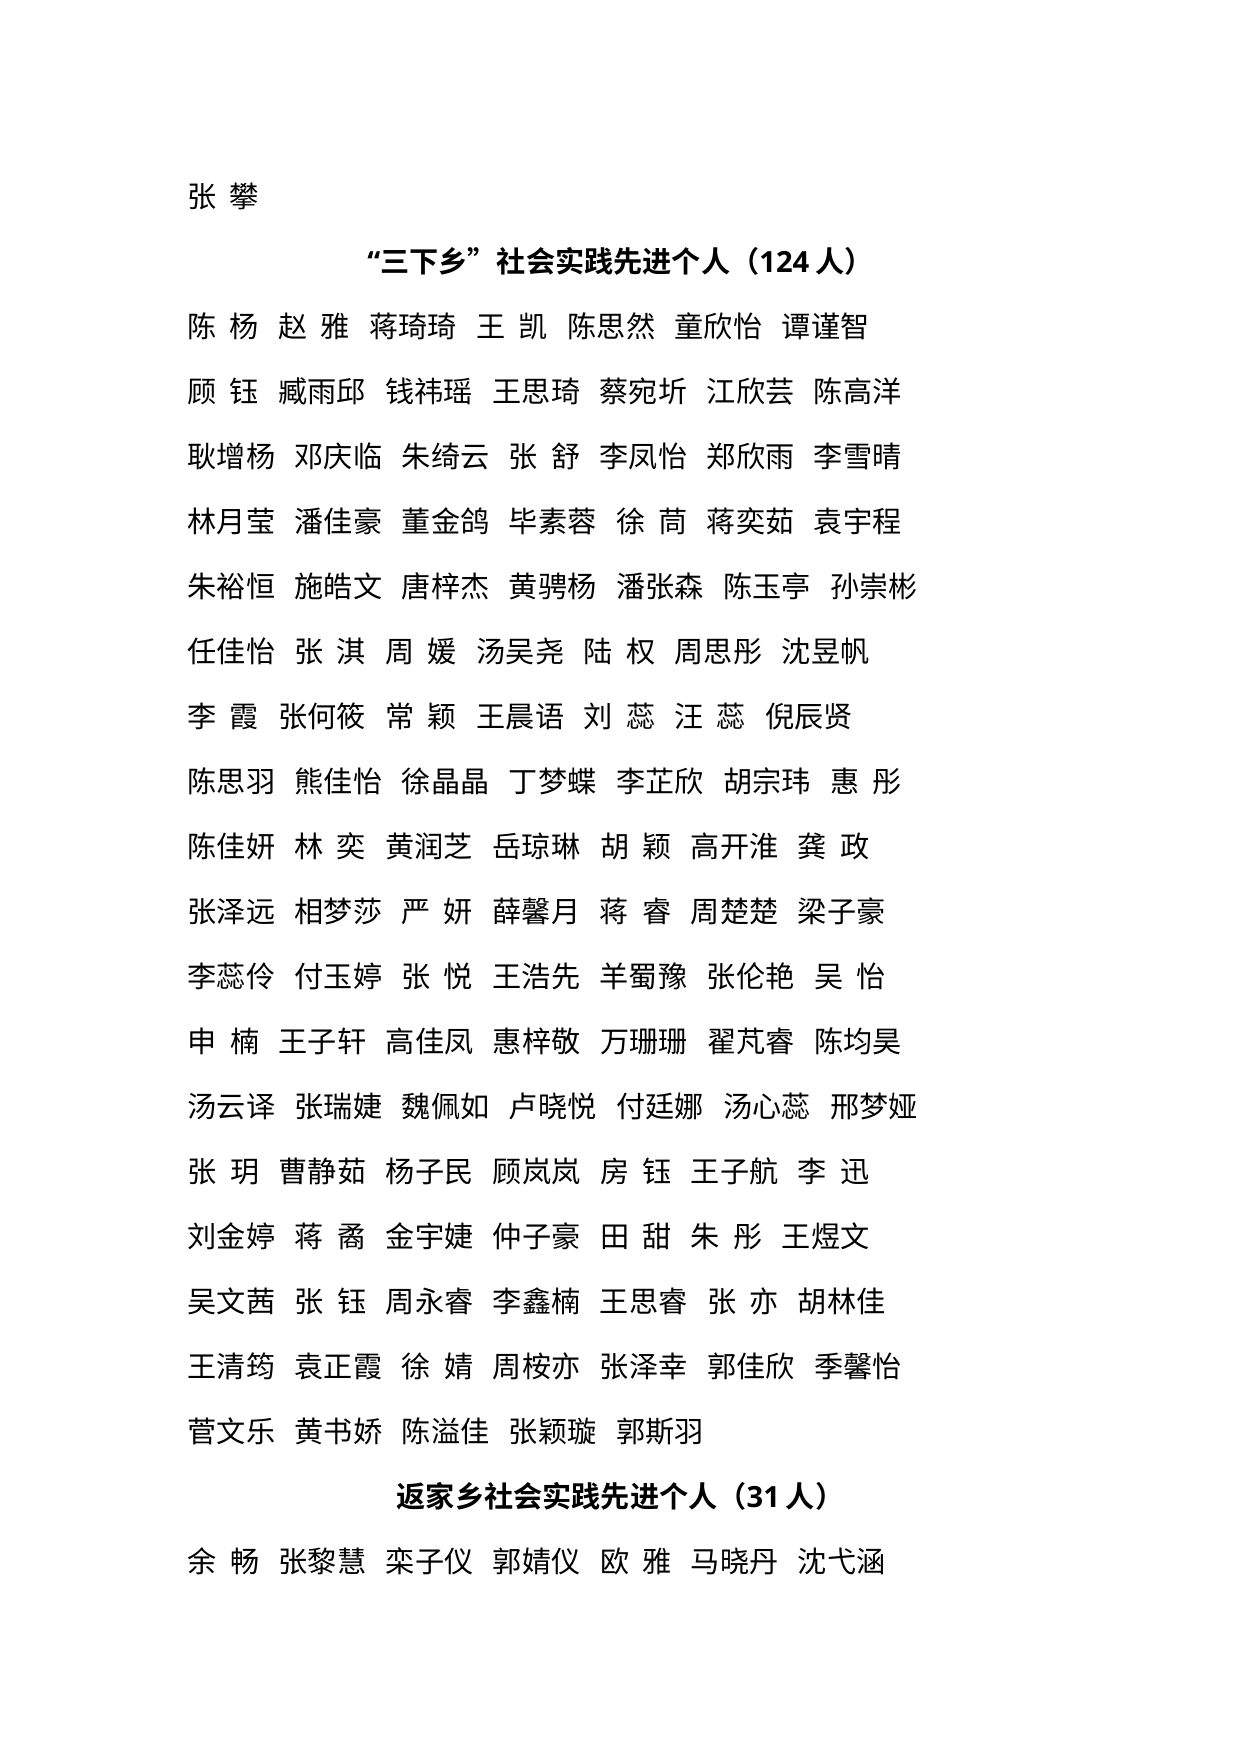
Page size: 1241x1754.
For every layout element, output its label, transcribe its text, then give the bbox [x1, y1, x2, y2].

text 菅文乐 黄书娇 陈溢佳 张颖璇 郭斯羽 [187, 1397, 1053, 1462]
text “三下乡”社会实践先进个人（124人） [187, 227, 1053, 292]
text 张泽远 相梦莎 严 妍 薛馨月 蒋 睿 周楚楚 梁子豪 [187, 877, 1053, 942]
text 顾 钰 臧雨邱 钱祎瑶 王思琦 蔡宛圻 江欣芸 陈高洋 [187, 357, 1053, 422]
text 余 畅 张黎慧 栾子仪 郭婧仪 欧 雅 马晓丹 沈弋涵 [187, 1527, 1053, 1592]
text 王清筠 袁正霞 徐 婧 周桉亦 张泽幸 郭佳欣 季馨怡 [187, 1332, 1053, 1397]
text 任佳怡 张 淇 周 媛 汤吴尧 陆 权 周思彤 沈昱帆 [187, 617, 1053, 682]
text 陈思羽 熊佳怡 徐晶晶 丁梦蝶 李芷欣 胡宗玮 惠 彤 [187, 747, 1053, 812]
text 汤云译 张瑞婕 魏佩如 卢晓悦 付廷娜 汤心蕊 邢梦娅 [187, 1072, 1053, 1137]
text 耿增杨 邓庆临 朱绮云 张 舒 李凤怡 郑欣雨 李雪晴 [187, 422, 1053, 487]
text 张 玥 曹静茹 杨子民 顾岚岚 房 钰 王子航 李 迅 [187, 1137, 1053, 1202]
text 林月莹 潘佳豪 董金鸽 毕素蓉 徐 茼 蒋奕茹 袁宇程 [187, 487, 1053, 552]
text 李 霞 张何筱 常 颖 王晨语 刘 蕊 汪 蕊 倪辰贤 [187, 682, 1053, 747]
text 申 楠 王子轩 高佳凤 惠梓敬 万珊珊 翟芃睿 陈均昊 [187, 1007, 1053, 1072]
text 朱裕恒 施皓文 唐梓杰 黄骋杨 潘张森 陈玉亭 孙崇彬 [187, 552, 1053, 617]
text 张 攀 [187, 162, 1053, 227]
text 李蕊伶 付玉婷 张 悦 王浩先 羊蜀豫 张伦艳 吴 怡 [187, 942, 1053, 1007]
text 刘金婷 蒋 矞 金宇婕 仲子豪 田 甜 朱 彤 王煜文 [187, 1202, 1053, 1267]
text 返家乡社会实践先进个人（31人） [187, 1462, 1053, 1527]
text 陈佳妍 林 奕 黄润芝 岳琼琳 胡 颖 高开淮 龚 政 [187, 812, 1053, 877]
text 陈 杨 赵 雅 蒋琦琦 王 凯 陈思然 童欣怡 谭谨智 [187, 292, 1053, 357]
text 吴文茜 张 钰 周永睿 李鑫楠 王思睿 张 亦 胡林佳 [187, 1267, 1053, 1332]
